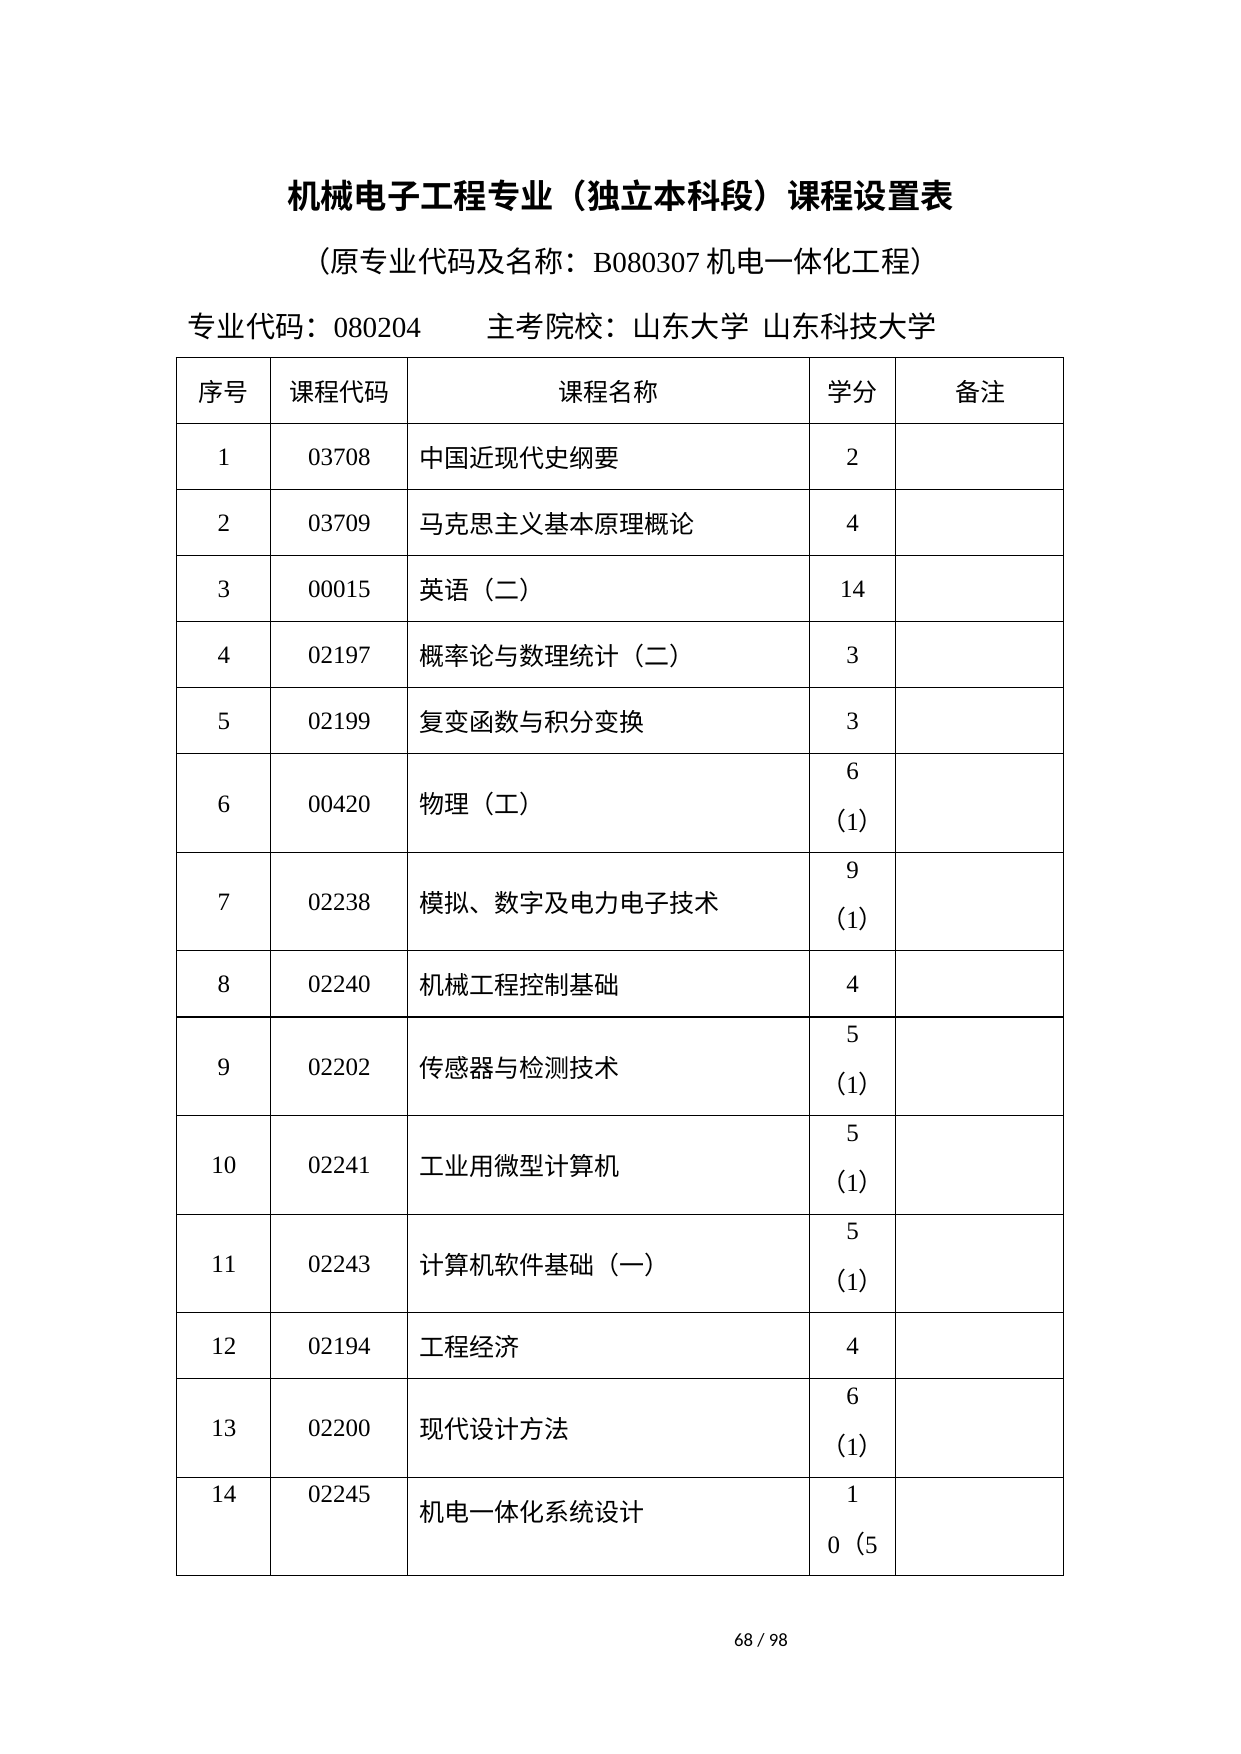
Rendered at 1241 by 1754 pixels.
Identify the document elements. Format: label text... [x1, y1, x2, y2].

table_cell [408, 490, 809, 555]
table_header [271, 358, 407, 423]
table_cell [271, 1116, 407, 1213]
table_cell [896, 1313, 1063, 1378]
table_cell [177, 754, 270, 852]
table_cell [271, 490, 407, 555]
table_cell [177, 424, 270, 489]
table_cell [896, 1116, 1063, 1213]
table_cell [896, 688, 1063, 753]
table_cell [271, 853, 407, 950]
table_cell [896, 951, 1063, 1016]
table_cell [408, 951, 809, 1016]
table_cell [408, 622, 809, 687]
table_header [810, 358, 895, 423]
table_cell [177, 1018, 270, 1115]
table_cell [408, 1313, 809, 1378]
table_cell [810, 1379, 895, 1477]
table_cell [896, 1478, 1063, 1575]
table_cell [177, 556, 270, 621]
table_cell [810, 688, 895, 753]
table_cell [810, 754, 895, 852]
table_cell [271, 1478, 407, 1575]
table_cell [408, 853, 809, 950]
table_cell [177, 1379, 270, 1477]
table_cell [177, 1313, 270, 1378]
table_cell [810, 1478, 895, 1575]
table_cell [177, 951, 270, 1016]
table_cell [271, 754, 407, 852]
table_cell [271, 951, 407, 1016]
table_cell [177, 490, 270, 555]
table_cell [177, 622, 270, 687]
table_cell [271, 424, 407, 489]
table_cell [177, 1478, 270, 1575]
text 机械电子工程专业（独立本科段）课程设置表 [187, 162, 1053, 227]
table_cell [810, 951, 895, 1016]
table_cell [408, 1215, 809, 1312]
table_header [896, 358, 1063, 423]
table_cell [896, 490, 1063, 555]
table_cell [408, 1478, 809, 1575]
text （原专业代码及名称：B080307机电一体化工程） [187, 227, 1053, 292]
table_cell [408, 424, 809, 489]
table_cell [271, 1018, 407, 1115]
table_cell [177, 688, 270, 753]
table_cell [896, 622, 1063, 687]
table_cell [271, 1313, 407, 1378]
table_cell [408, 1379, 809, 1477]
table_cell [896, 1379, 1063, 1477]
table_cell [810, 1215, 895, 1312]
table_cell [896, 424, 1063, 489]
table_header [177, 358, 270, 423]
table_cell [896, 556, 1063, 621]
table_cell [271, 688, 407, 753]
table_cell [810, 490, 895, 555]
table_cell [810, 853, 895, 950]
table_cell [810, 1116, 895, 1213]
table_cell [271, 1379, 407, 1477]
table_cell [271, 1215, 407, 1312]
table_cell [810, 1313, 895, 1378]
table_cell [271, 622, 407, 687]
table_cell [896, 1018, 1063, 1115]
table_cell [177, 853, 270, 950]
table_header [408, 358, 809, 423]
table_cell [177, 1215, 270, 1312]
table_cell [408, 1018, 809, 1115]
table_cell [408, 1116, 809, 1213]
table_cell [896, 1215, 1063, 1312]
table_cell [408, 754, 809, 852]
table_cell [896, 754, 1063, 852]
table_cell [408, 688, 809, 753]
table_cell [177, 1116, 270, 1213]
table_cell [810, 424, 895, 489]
text 专业代码：080204 主考院校：山东大学 山东科技大学 [187, 292, 1053, 357]
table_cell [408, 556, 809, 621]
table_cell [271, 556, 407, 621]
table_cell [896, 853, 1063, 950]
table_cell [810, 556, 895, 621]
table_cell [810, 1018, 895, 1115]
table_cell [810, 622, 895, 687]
